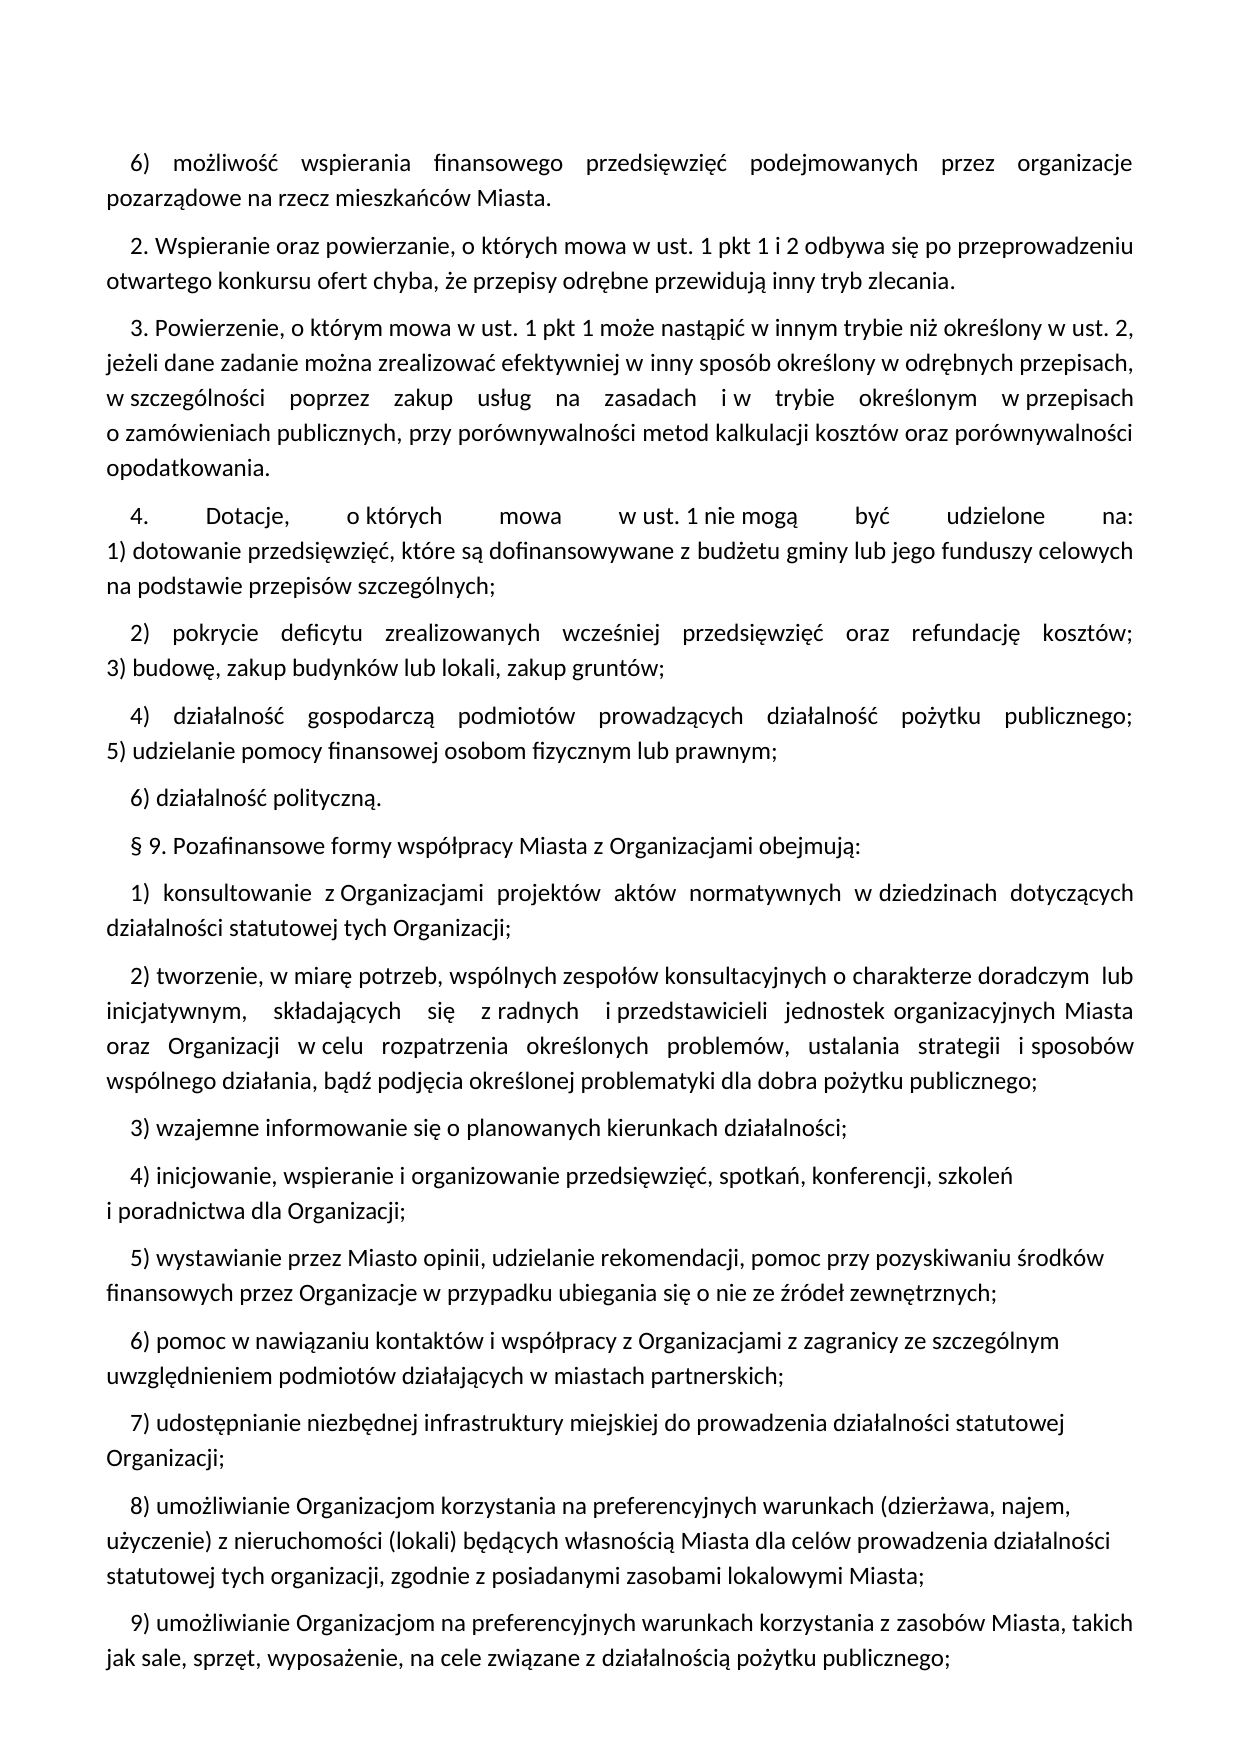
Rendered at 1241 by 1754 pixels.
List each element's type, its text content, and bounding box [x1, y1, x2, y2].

text 6) możliwość wspierania finansowego przedsięwzięć podejmowanych przez organizacje pozarządowe na rzecz mieszkańców Miasta. [106, 148, 1134, 213]
text 7) udostępnianie niezbędnej infrastruktury miejskiej do prowadzenia działalności statutowej Organizacji; [106, 1408, 1134, 1473]
text 4) inicjowanie, wspieranie i organizowanie przedsięwzięć, spotkań, konferencji, szkoleń i poradnictwa dla Organizacji; [106, 1160, 1134, 1226]
text 8) umożliwianie Organizacjom korzystania na preferencyjnych warunkach (dzierżawa, najem, użyczenie) z nieruchomości (lokali) będących własnością Miasta dla celów prowadzenia działalności statutowej tych organizacji, zgodnie z posiadanymi zasobami lokalowymi Miasta; [106, 1490, 1134, 1591]
text 4) działalność gospodarczą podmiotów prowadzących działalność pożytku publicznego; 5) udzielanie pomocy finansowej osobom fizycznym lub prawnym; [106, 700, 1134, 766]
text 6) pomoc w nawiązaniu kontaktów i współpracy z Organizacjami z zagranicy ze szczególnym uwzględnieniem podmiotów działających w miastach partnerskich; [106, 1325, 1134, 1391]
text 3) wzajemne informowanie się o planowanych kierunkach działalności; [106, 1113, 1134, 1143]
text 1) konsultowanie z Organizacjami projektów aktów normatywnych w dziedzinach dotyczących działalności statutowej tych Organizacji; [106, 878, 1134, 943]
text 5) wystawianie przez Miasto opinii, udzielanie rekomendacji, pomoc przy pozyskiwaniu środków finansowych przez Organizacje w przypadku ubiegania się o nie ze źródeł zewnętrznych; [106, 1243, 1134, 1308]
text 4. Dotacje, o których mowa w ust. 1 nie mogą być udzielone na: 1) dotowanie przedsięwzięć, które są dofinansowywane z budżetu gminy lub jego funduszy celowych na podstawie przepisów szczególnych; [106, 500, 1134, 601]
text 2) tworzenie, w miarę potrzeb, wspólnych zespołów konsultacyjnych o charakterze doradczym lub inicjatywnym, składających się z radnych i przedstawicieli jednostek organizacyjnych Miasta oraz Organizacji w celu rozpatrzenia określonych problemów, ustalania strategii i sposobów wspólnego działania, bądź podjęcia określonej problematyki dla dobra pożytku publicznego; [106, 960, 1134, 1096]
text 2) pokrycie deficytu zrealizowanych wcześniej przedsięwzięć oraz refundację kosztów; 3) budowę, zakup budynków lub lokali, zakup gruntów; [106, 618, 1134, 683]
text § 9. Pozafinansowe formy współpracy Miasta z Organizacjami obejmują: [106, 830, 1134, 861]
text 9) umożliwianie Organizacjom na preferencyjnych warunkach korzystania z zasobów Miasta, takich jak sale, sprzęt, wyposażenie, na cele związane z działalnością pożytku publicznego; [106, 1608, 1134, 1673]
text 2. Wspieranie oraz powierzanie, o których mowa w ust. 1 pkt 1 i 2 odbywa się po przeprowadzeniu otwartego konkursu ofert chyba, że przepisy odrębne przewidują inny tryb zlecania. [106, 230, 1134, 296]
text 3. Powierzenie, o którym mowa w ust. 1 pkt 1 może nastąpić w innym trybie niż określony w ust. 2, jeżeli dane zadanie można zrealizować efektywniej w inny sposób określony w odrębnych przepisach, w szczególności poprzez zakup usług na zasadach i w trybie określonym w przepisach o zamówieniach publicznych, przy porównywalności metod kalkulacji kosztów oraz porównywalności opodatkowania. [106, 313, 1134, 483]
text 6) działalność polityczną. [106, 783, 1134, 813]
